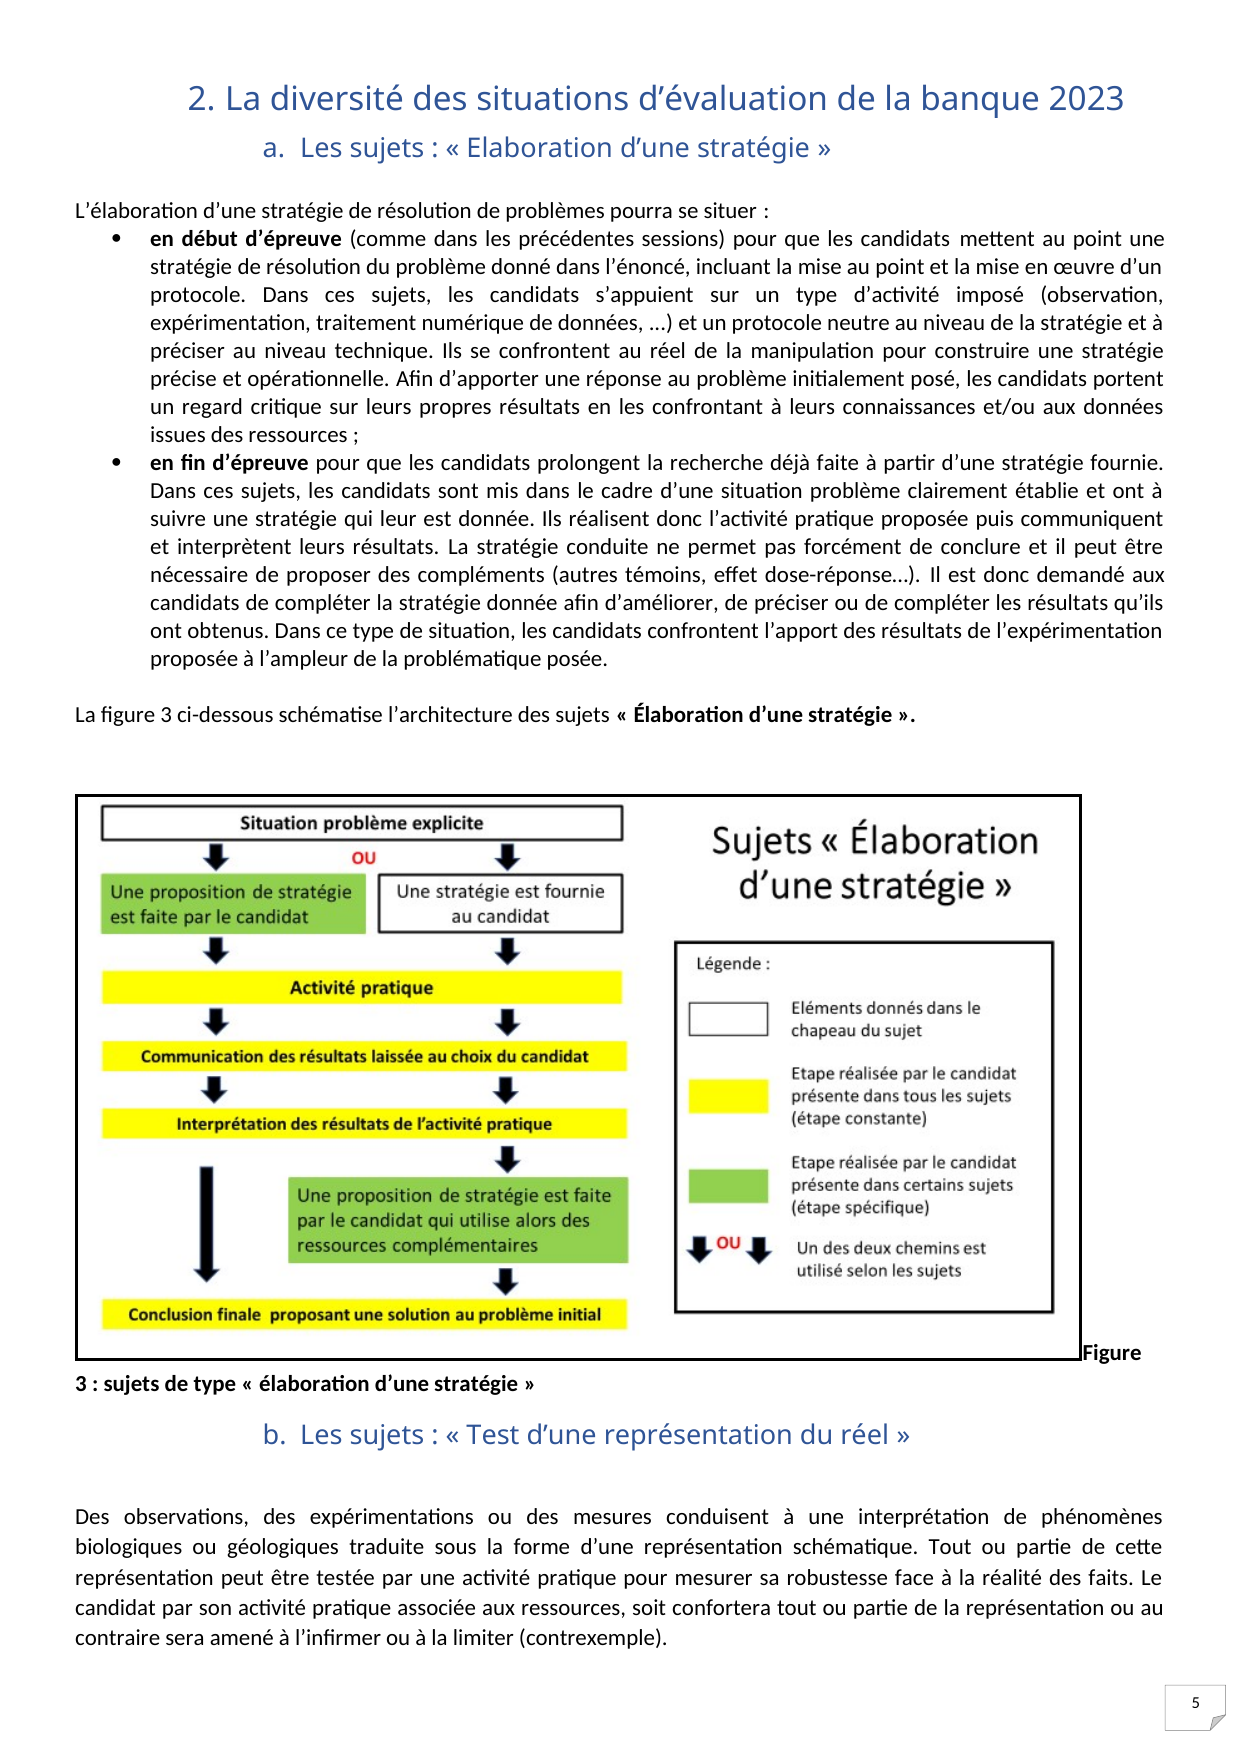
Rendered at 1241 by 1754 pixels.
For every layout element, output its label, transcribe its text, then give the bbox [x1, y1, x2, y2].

text La figure 3 ci-dessous schématise l’architecture des sujets « Élaboration d’une stratégie ». [75, 700, 1165, 728]
list en fin d’épreuve pour que les candidats prolongent la recherche déjà faite à partir d’une stratégie fournie. Dans ces sujets, les candidats sont mis dans le cadre d’une situation problème clairement établie et ont à suivre une stratégie qui leur est donnée. Ils réalisent donc l’activité pratique proposée puis communiquent et interprètent leurs résultats. La stratégie conduite ne permet pas forcément de conclure et il peut être nécessaire de proposer des compléments (autres témoins, effet dose-réponse…). Il est donc demandé aux candidats de compléter la stratégie donnée afin d’améliorer, de préciser ou de compléter les résultats qu’ils ont obtenus. Dans ce type de situation, les candidats confrontent l’apport des résultats de l’expérimentation proposée à l’ampleur de la problématique posée. [112, 448, 1165, 672]
picture [78, 797, 1079, 1358]
subtitle La diversité des situations d’évaluation de la banque 2023 [187, 75, 1165, 120]
text L’élaboration d’une stratégie de résolution de problèmes pourra se situer : [75, 196, 1165, 224]
subtitle Les sujets : « Test d’une représentation du réel » [262, 1416, 1165, 1452]
subtitle Les sujets : « Elaboration d’une stratégie » [262, 128, 1165, 165]
text Des observations, des expérimentations ou des mesures conduisent à une interprétation de phénomènes biologiques ou géologiques traduite sous la forme d’une représentation schématique. Tout ou partie de cette représentation peut être testée par une activité pratique pour mesurer sa robustesse face à la réalité des faits. Le candidat par son activité pratique associée aux ressources, soit confortera tout ou partie de la représentation ou au contraire sera amené à l’infirmer ou à la limiter (contrexemple). [75, 1502, 1165, 1651]
list en début d’épreuve (comme dans les précédentes sessions) pour que les candidats mettent au point une stratégie de résolution du problème donné dans l’énoncé, incluant la mise au point et la mise en œuvre d’un protocole. Dans ces sujets, les candidats s’appuient sur un type d’activité imposé (observation, expérimentation, traitement numérique de données, ...) et un protocole neutre au niveau de la stratégie et à préciser au niveau technique. Ils se confrontent au réel de la manipulation pour construire une stratégie précise et opérationnelle. Afin d’apporter une réponse au problème initialement posé, les candidats portent un regard critique sur leurs propres résultats en les confrontant à leurs connaissances et/ou aux données issues des ressources ; [112, 224, 1165, 448]
